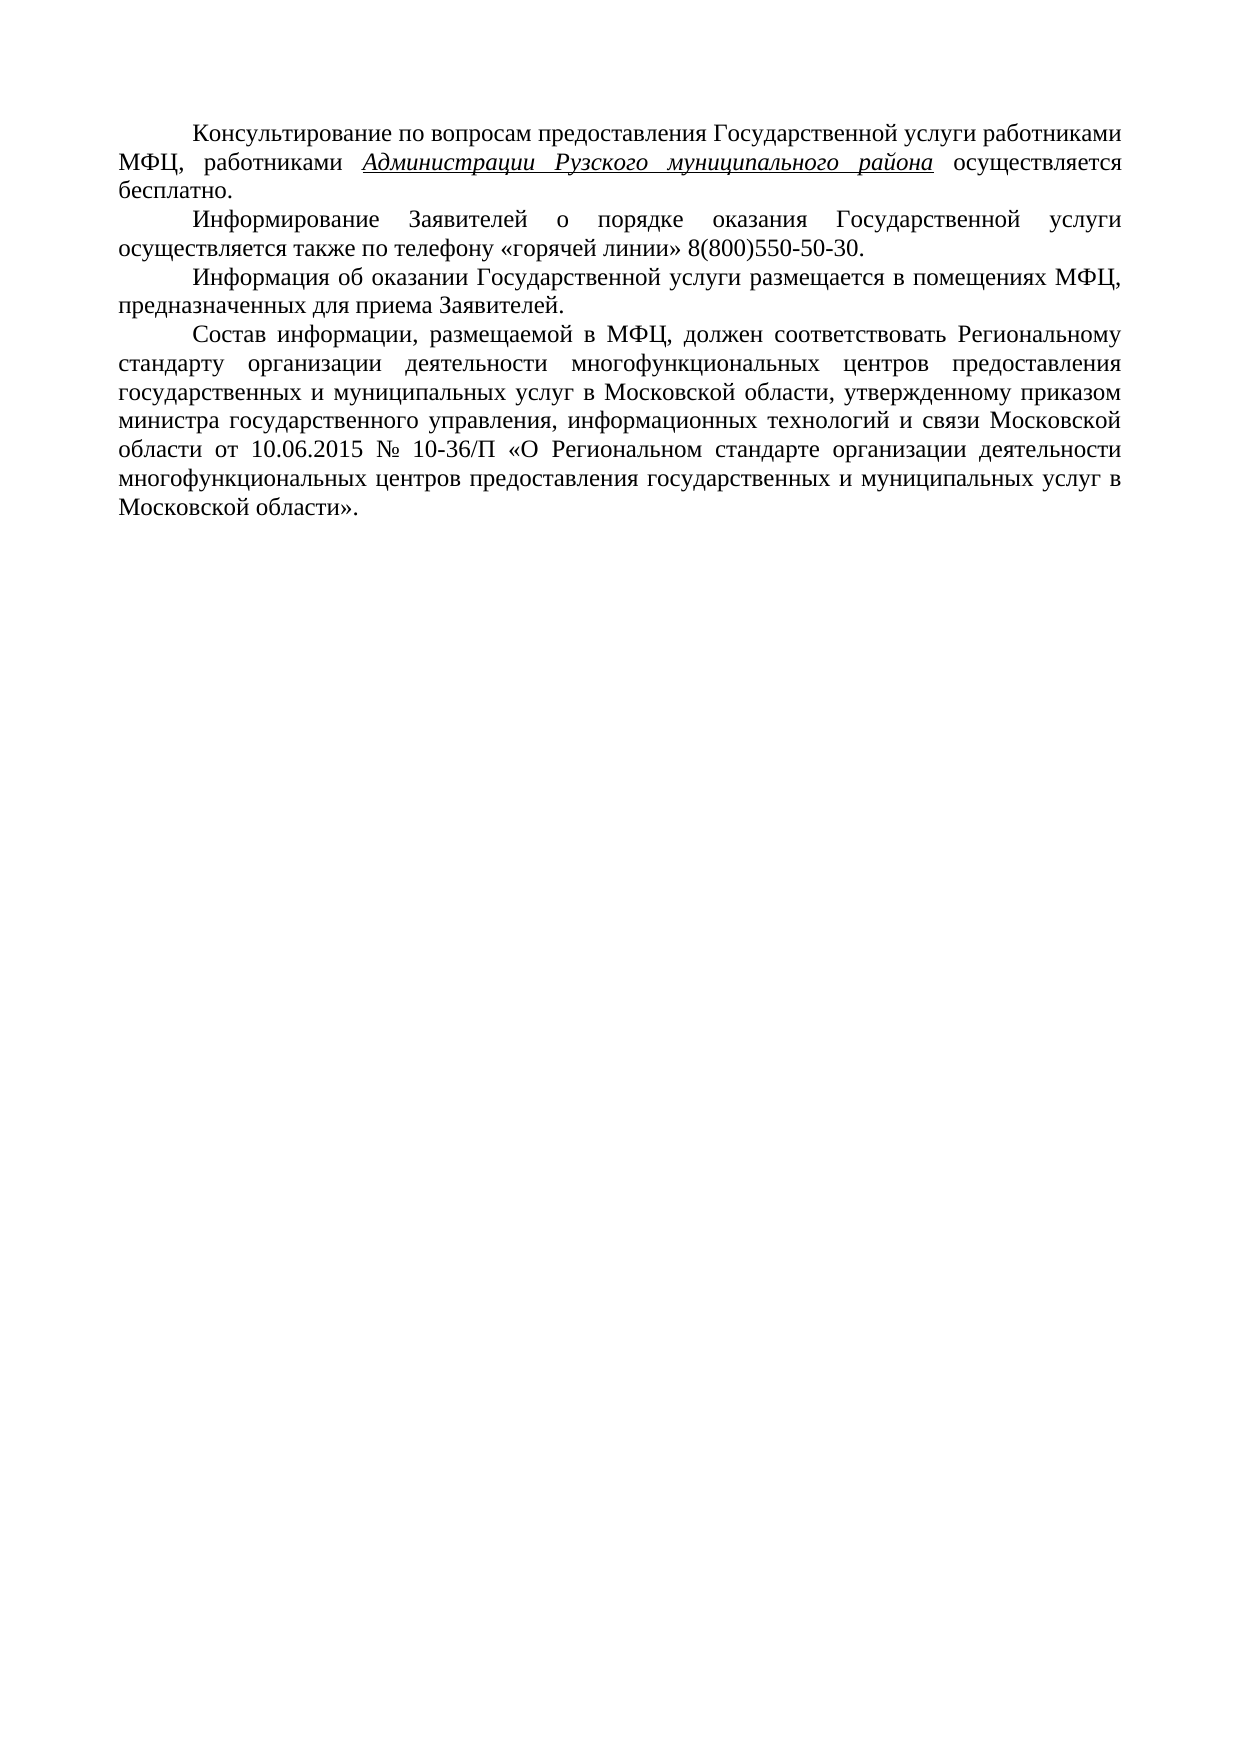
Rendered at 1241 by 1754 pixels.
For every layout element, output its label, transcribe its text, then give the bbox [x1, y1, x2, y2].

text Информация об оказании Государственной услуги размещается в помещениях МФЦ, предназначенных для приема Заявителей. [118, 262, 1122, 319]
text Консультирование по вопросам предоставления Государственной услуги работниками МФЦ, работниками Администрации Рузского муниципального района осуществляется бесплатно. [118, 118, 1122, 204]
text Состав информации, размещаемой в МФЦ, должен соответствовать Региональному стандарту организации деятельности многофункциональных центров предоставления государственных и муниципальных услуг в Московской области, утвержденному приказом министра государственного управления, информационных технологий и связи Московской области от 10.06.2015 № 10-36/П «О Региональном стандарте организации деятельности многофункциональных центров предоставления государственных и муниципальных услуг в Московской области». [118, 319, 1122, 521]
text Информирование Заявителей о порядке оказания Государственной услуги осуществляется также по телефону «горячей линии» 8(800)550-50-30. [118, 204, 1122, 262]
